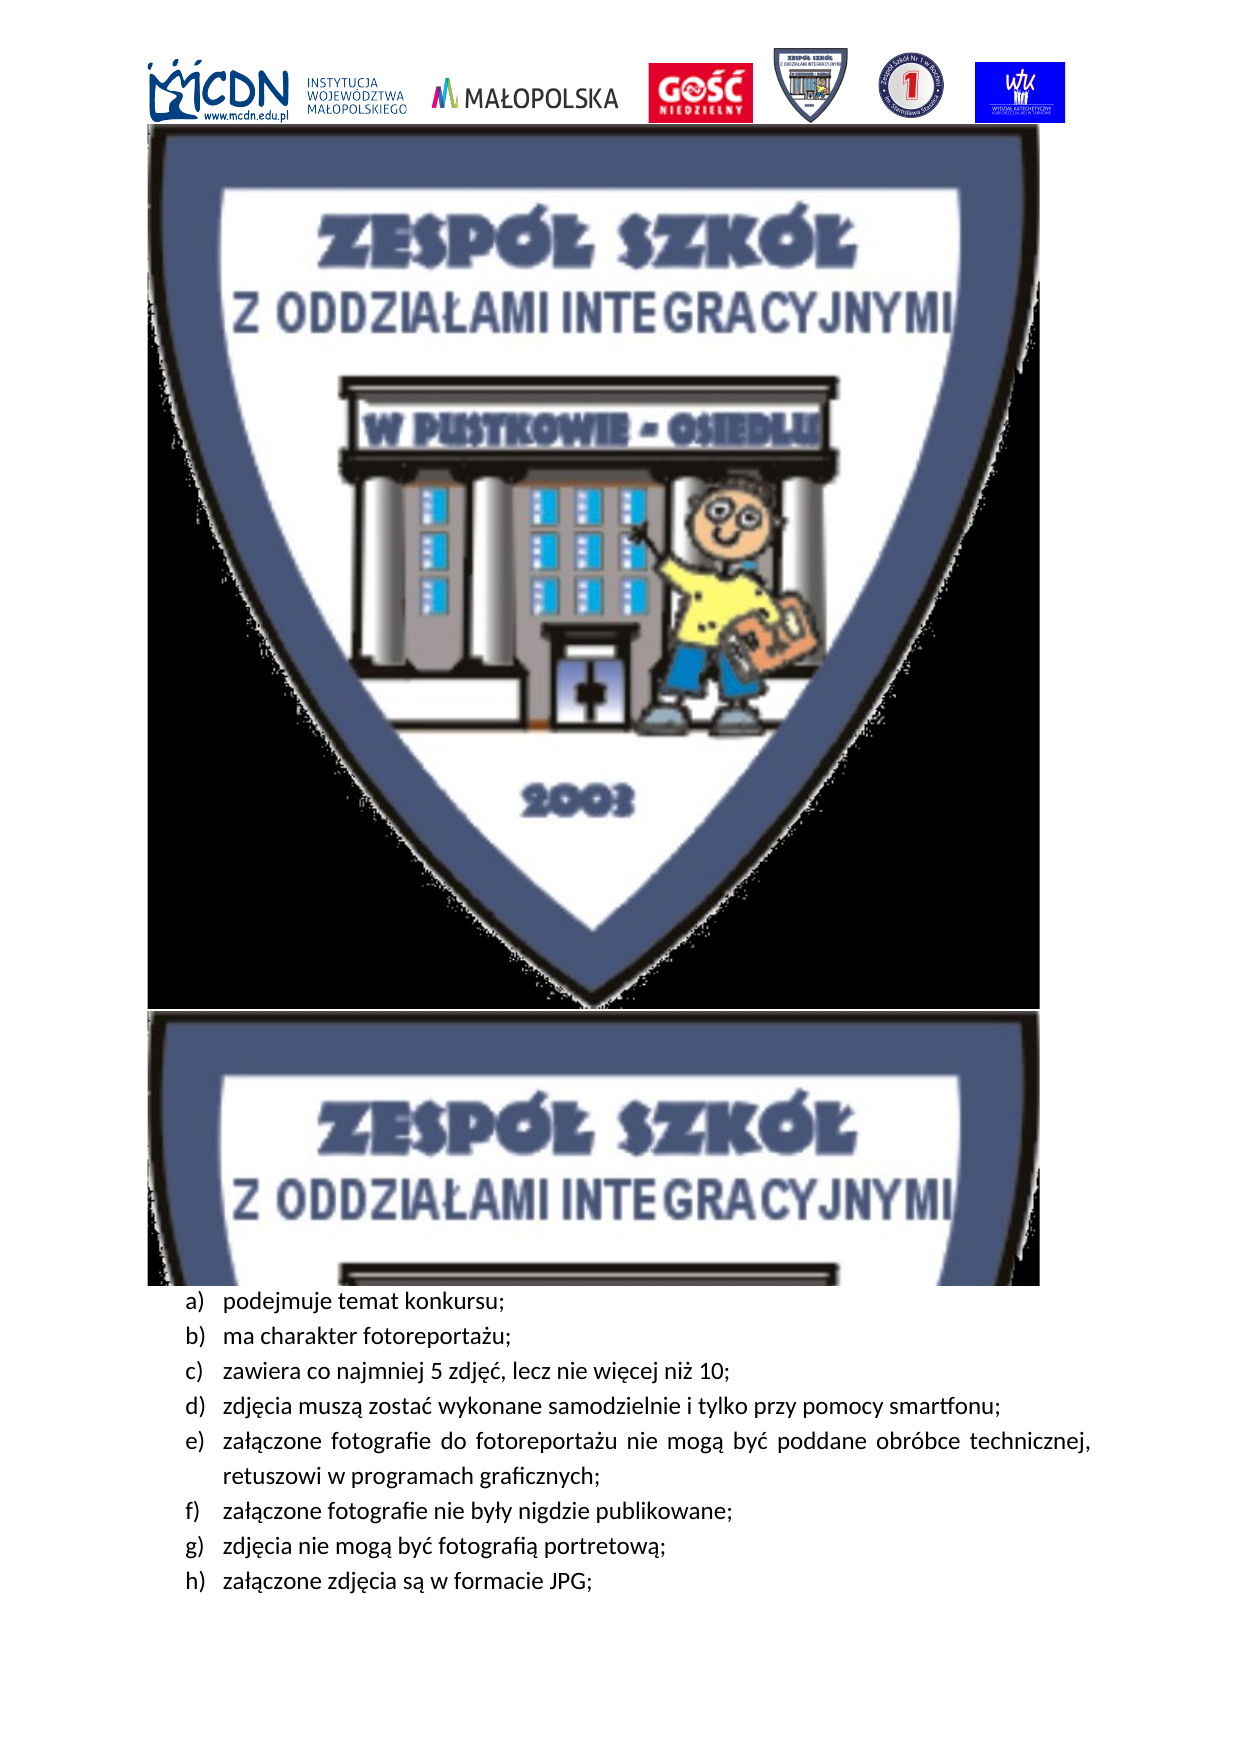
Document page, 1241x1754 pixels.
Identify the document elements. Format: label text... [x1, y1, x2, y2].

list zawiera co najmniej 5 zdjęć, lecz nie więcej niż 10; [185, 1355, 1092, 1386]
list załączone zdjęcia są w formacie JPG; [185, 1565, 1092, 1596]
picture [648, 63, 753, 123]
picture [147, 59, 407, 123]
picture [975, 62, 1066, 123]
list ma charakter fotoreportażu; [185, 1320, 1092, 1351]
picture [873, 46, 950, 123]
picture [773, 48, 848, 123]
picture [147, 1011, 1040, 1286]
list zdjęcia muszą zostać wykonane samodzielnie i tylko przy pomocy smartfonu; [185, 1390, 1092, 1421]
list załączone fotografie do fotoreportażu nie mogą być poddane obróbce technicznej, retuszowi w programach graficznych; [185, 1425, 1092, 1491]
picture [416, 63, 633, 123]
list zdjęcia nie mogą być fotografią portretową; [185, 1530, 1092, 1561]
list załączone fotografie nie były nigdzie publikowane; [185, 1495, 1092, 1526]
picture [147, 124, 1040, 1009]
list podejmuje temat konkursu; [185, 1285, 1092, 1316]
